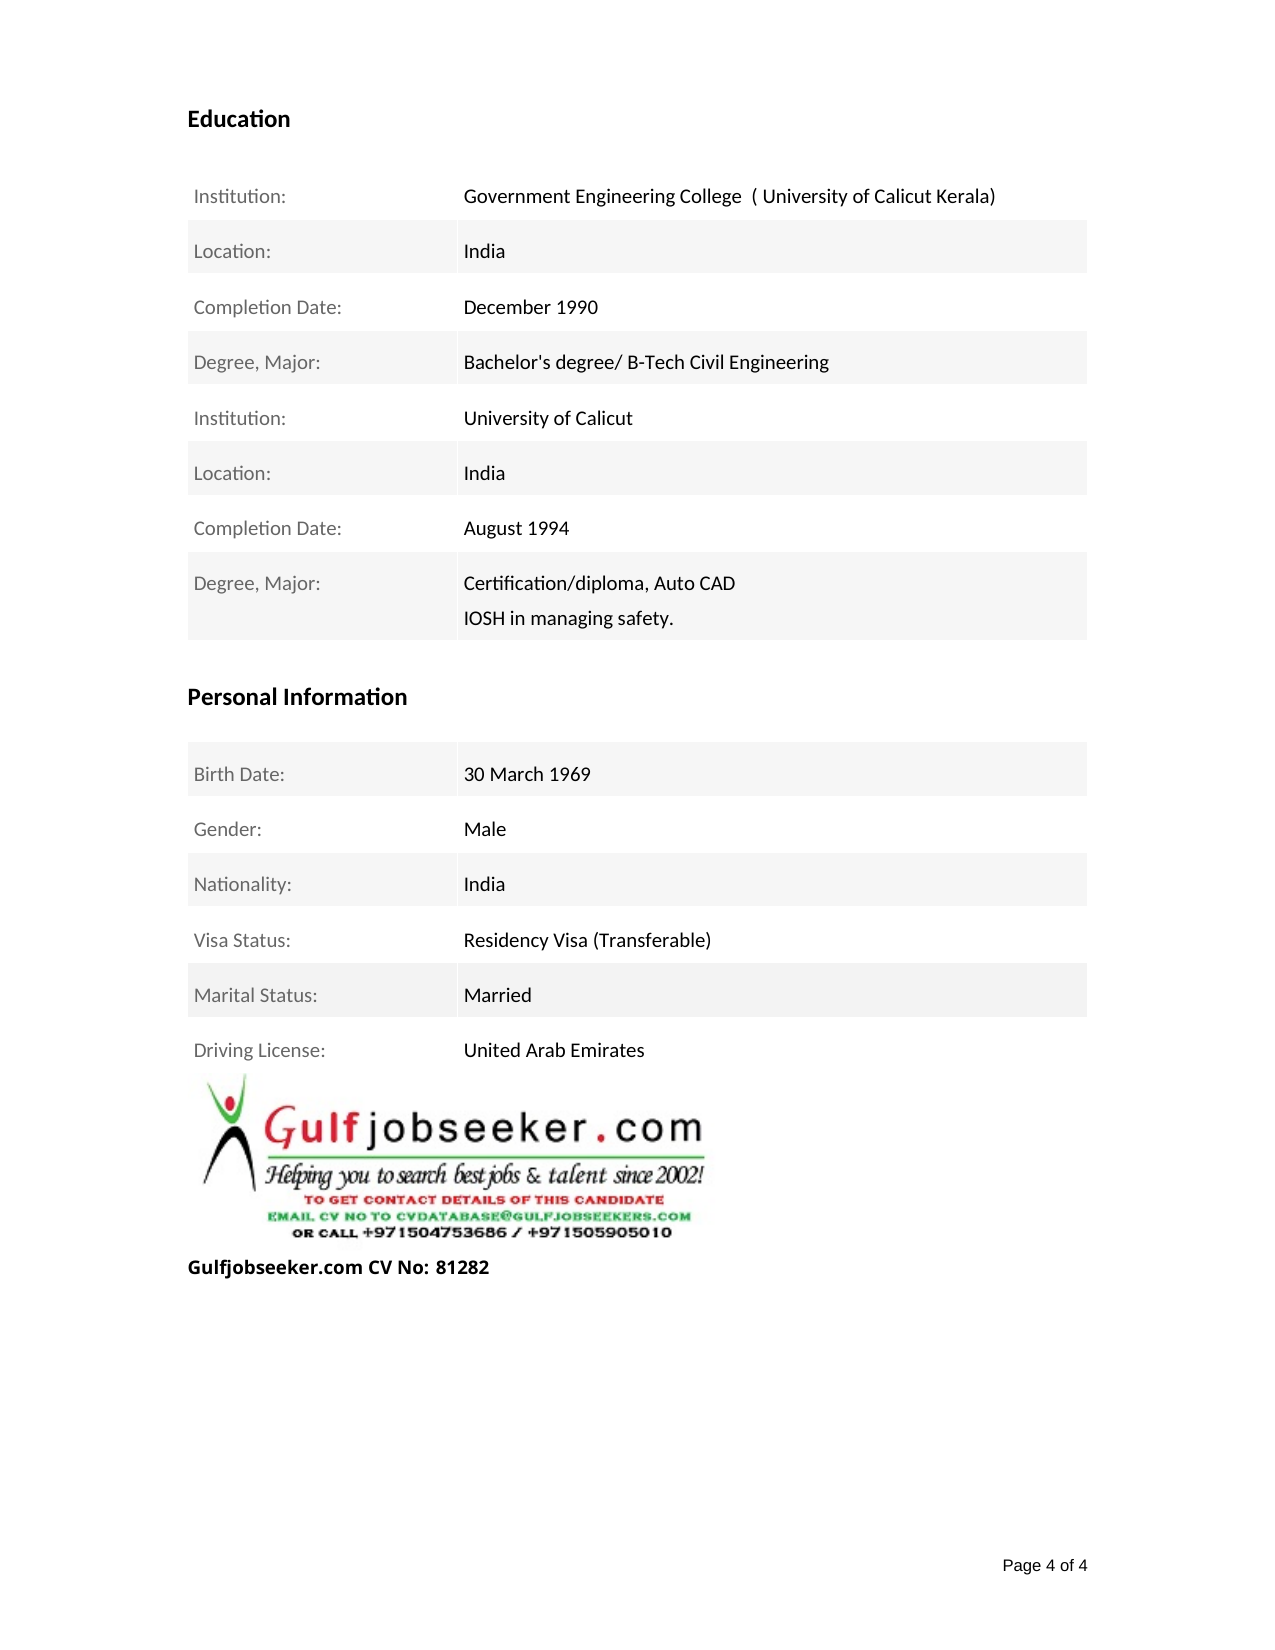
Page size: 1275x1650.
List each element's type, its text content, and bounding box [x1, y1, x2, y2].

table_cell [458, 386, 1087, 439]
table_header [458, 742, 1087, 796]
text Gulfjobseeker.com CV No: 81282 [187, 1254, 1087, 1280]
table_cell Location: [188, 441, 457, 495]
table_cell Degree, Major: [188, 552, 457, 640]
table_cell Bachelor's degree/ B-Tech Civil Engineering [458, 331, 1087, 384]
table_cell Gender: [188, 797, 457, 851]
table_cell Institution: [188, 386, 457, 439]
table_cell [458, 853, 1087, 906]
table_cell December 1990 [458, 275, 1087, 329]
picture [187, 1073, 736, 1255]
table_cell Married [458, 963, 1087, 1017]
table_cell Residency Visa (Transferable) [458, 908, 1087, 962]
subtitle Education [187, 94, 1087, 134]
table_cell August 1994 [458, 496, 1087, 550]
table_cell Male [458, 797, 1087, 851]
subtitle Personal Information [187, 671, 1087, 711]
table_cell Completion Date: [188, 496, 457, 550]
table_cell Certification/diploma, Auto CAD IOSH in managing safety. [458, 552, 1087, 640]
table_cell Marital Status: [188, 963, 457, 1017]
table_header ( Kerala) [458, 165, 1087, 218]
table_cell Visa Status: [188, 908, 457, 962]
table_header Institution: [188, 165, 457, 218]
table_cell Degree, Major: [188, 331, 457, 384]
table_cell Nationality: [188, 853, 457, 906]
table_cell [458, 441, 1087, 495]
table_cell India [458, 220, 1087, 273]
table_cell Driving License: [188, 1018, 457, 1072]
table_header Birth Date: [188, 742, 457, 796]
table_cell Location: [188, 220, 457, 273]
table_cell Completion Date: [188, 275, 457, 329]
table_cell [458, 1018, 1087, 1072]
